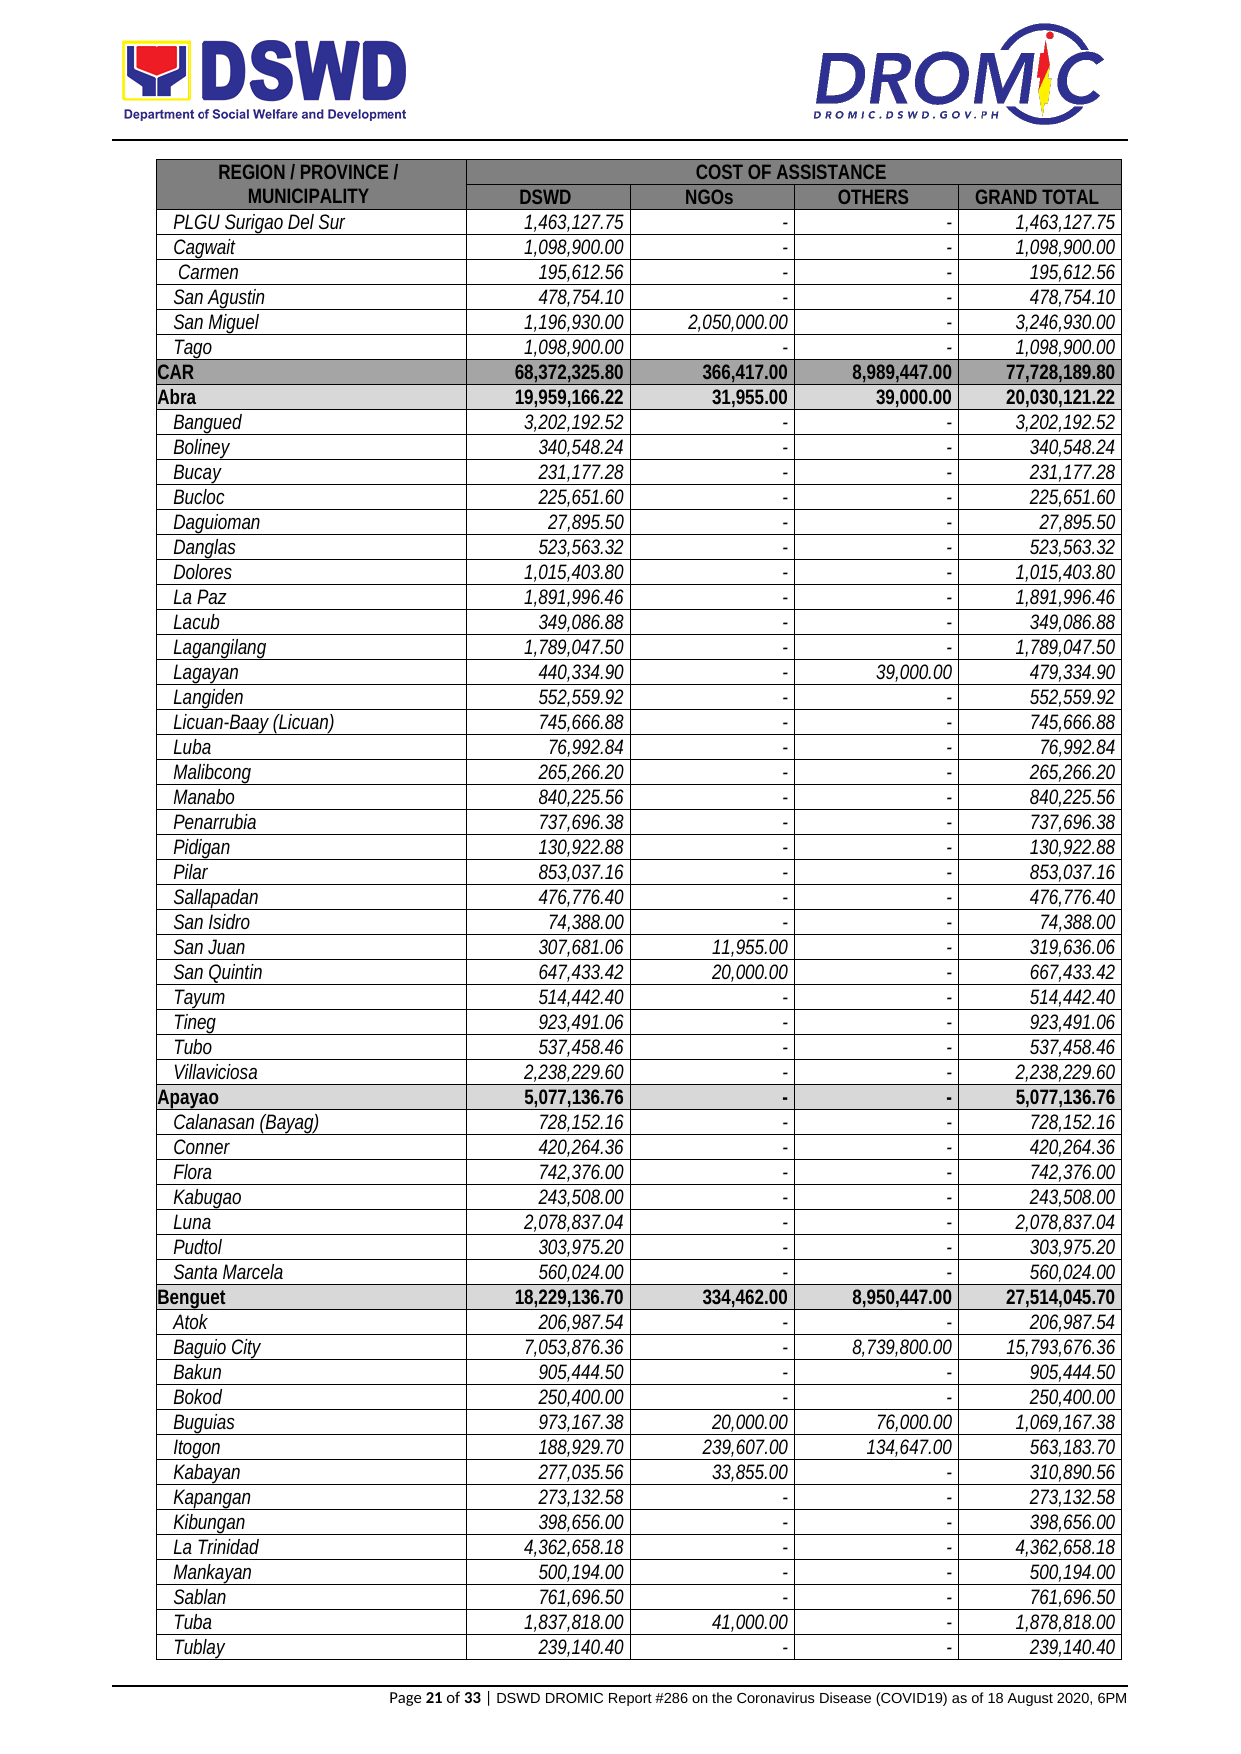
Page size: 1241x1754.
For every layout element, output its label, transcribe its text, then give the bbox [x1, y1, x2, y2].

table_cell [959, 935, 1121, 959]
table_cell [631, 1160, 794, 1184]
table_cell OTHERS [795, 185, 958, 209]
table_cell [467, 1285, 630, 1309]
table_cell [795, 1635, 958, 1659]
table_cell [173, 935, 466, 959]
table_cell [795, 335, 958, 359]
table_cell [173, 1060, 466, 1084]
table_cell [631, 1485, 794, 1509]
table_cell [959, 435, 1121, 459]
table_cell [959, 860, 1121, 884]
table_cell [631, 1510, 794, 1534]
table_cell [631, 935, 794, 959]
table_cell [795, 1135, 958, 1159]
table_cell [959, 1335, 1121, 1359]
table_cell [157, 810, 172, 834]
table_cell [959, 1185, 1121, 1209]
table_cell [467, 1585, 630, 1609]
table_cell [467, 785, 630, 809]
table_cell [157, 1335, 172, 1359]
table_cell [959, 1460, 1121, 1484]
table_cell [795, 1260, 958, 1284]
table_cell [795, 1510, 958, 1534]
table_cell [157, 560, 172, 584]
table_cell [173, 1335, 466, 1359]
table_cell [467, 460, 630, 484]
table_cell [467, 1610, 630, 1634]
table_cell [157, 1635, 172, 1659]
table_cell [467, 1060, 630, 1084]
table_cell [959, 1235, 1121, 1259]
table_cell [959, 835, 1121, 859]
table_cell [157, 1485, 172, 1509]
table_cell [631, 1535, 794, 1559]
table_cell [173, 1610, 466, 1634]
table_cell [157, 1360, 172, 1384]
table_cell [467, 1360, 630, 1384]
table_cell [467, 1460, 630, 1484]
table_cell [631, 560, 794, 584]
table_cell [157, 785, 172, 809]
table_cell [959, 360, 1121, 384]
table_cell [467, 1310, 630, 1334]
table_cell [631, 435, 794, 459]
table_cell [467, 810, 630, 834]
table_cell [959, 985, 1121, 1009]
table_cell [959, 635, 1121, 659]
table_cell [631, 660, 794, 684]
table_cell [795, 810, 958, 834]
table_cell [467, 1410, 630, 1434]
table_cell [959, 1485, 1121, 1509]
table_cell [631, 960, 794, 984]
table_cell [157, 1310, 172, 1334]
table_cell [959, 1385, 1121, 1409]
picture [781, 23, 1133, 125]
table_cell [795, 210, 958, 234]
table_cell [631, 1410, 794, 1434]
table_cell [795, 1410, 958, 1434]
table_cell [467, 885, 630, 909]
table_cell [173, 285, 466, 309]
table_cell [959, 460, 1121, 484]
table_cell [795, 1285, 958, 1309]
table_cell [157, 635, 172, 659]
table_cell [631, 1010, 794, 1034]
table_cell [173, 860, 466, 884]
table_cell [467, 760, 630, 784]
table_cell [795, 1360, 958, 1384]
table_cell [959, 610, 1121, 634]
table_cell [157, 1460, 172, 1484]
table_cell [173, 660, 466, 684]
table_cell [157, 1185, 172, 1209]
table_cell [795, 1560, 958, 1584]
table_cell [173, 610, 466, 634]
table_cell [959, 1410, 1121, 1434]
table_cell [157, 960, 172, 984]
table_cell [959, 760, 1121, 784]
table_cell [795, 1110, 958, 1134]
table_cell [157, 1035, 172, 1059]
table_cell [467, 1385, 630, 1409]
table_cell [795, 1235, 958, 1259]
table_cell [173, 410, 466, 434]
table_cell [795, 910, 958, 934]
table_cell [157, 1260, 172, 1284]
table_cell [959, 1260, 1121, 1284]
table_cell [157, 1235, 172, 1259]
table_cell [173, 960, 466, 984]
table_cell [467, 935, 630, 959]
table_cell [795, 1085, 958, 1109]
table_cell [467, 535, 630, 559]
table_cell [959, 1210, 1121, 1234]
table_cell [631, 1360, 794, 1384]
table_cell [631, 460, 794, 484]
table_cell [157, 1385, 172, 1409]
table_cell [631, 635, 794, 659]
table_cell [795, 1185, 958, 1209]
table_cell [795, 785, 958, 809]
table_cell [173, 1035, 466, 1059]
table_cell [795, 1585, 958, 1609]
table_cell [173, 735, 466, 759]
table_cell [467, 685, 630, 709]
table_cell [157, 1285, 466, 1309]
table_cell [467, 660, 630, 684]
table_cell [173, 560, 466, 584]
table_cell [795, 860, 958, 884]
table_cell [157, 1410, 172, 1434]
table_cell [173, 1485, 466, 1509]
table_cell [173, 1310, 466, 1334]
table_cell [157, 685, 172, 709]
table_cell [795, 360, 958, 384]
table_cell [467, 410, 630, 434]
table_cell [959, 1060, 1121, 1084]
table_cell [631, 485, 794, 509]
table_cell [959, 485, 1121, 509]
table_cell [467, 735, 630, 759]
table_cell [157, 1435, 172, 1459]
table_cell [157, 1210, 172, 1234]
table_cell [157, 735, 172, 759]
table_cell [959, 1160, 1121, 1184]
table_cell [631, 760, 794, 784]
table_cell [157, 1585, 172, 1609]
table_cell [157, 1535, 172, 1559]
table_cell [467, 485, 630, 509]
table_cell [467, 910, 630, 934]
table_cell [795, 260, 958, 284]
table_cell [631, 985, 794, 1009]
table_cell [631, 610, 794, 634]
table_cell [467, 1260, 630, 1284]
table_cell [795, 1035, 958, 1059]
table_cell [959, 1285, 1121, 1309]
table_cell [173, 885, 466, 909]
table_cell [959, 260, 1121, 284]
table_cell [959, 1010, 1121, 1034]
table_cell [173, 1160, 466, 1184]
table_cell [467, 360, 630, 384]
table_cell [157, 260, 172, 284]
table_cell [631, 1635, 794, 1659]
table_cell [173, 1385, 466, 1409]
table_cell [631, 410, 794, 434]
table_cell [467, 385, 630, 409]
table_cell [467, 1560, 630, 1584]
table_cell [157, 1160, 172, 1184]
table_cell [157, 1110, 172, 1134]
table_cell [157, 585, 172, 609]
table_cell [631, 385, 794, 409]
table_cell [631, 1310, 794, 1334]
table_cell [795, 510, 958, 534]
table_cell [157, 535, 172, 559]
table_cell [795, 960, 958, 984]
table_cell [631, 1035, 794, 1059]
table_cell NGOs [631, 185, 794, 209]
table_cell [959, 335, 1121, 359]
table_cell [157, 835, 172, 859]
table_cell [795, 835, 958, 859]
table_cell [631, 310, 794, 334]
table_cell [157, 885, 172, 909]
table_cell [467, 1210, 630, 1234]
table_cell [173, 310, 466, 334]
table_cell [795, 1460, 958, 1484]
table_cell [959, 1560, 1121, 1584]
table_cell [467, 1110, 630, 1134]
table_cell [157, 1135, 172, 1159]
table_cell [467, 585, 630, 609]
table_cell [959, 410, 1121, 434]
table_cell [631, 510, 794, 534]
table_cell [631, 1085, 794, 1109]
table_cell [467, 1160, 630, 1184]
table_header REGION / PROVINCE / MUNICIPALITY [157, 160, 466, 209]
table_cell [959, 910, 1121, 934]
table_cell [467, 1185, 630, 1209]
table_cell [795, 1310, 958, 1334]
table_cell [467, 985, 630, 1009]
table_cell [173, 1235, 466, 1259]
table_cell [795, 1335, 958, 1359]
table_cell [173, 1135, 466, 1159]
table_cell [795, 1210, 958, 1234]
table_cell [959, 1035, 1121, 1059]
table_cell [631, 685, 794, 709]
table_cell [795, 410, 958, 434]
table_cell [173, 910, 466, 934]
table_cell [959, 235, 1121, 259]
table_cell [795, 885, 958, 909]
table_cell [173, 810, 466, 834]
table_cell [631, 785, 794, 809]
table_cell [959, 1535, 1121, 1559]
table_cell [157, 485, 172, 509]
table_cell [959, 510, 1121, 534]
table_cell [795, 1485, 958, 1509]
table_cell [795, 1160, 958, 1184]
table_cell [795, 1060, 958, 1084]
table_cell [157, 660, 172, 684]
table_header COST OF ASSISTANCE [467, 160, 1121, 184]
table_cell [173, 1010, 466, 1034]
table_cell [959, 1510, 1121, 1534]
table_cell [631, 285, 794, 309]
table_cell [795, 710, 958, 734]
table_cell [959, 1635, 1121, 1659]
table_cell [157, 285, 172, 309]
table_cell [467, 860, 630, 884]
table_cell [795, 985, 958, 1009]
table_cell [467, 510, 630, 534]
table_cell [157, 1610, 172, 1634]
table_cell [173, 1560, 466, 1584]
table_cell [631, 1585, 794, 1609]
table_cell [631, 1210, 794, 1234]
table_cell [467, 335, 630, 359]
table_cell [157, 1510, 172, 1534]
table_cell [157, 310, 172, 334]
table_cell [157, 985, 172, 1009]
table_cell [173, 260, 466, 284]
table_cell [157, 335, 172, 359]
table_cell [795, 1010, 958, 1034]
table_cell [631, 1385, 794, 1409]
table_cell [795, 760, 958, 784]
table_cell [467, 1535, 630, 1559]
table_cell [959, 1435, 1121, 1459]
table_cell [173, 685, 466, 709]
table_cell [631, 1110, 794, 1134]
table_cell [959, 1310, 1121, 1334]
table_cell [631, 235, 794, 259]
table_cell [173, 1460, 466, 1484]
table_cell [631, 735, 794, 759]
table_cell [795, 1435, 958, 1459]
picture [112, 37, 416, 125]
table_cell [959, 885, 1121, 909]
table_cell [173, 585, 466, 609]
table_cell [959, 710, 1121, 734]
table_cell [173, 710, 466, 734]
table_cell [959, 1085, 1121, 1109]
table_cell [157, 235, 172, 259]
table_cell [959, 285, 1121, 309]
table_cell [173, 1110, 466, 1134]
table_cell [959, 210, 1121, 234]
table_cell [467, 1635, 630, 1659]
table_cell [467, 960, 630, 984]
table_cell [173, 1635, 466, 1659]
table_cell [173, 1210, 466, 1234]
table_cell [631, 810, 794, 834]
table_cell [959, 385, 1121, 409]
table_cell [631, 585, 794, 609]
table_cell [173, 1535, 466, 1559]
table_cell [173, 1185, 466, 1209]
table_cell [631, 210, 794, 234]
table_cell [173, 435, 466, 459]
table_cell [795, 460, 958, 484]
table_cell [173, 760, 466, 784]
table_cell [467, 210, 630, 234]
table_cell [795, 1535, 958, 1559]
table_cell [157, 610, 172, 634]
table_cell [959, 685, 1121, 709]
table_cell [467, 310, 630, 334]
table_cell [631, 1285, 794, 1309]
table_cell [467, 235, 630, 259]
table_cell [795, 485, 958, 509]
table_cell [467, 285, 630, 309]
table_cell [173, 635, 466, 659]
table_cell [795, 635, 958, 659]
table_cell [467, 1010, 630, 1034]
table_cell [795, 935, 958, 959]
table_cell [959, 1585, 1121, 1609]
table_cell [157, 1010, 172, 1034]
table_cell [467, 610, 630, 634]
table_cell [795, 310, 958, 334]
table_cell DSWD [467, 185, 630, 209]
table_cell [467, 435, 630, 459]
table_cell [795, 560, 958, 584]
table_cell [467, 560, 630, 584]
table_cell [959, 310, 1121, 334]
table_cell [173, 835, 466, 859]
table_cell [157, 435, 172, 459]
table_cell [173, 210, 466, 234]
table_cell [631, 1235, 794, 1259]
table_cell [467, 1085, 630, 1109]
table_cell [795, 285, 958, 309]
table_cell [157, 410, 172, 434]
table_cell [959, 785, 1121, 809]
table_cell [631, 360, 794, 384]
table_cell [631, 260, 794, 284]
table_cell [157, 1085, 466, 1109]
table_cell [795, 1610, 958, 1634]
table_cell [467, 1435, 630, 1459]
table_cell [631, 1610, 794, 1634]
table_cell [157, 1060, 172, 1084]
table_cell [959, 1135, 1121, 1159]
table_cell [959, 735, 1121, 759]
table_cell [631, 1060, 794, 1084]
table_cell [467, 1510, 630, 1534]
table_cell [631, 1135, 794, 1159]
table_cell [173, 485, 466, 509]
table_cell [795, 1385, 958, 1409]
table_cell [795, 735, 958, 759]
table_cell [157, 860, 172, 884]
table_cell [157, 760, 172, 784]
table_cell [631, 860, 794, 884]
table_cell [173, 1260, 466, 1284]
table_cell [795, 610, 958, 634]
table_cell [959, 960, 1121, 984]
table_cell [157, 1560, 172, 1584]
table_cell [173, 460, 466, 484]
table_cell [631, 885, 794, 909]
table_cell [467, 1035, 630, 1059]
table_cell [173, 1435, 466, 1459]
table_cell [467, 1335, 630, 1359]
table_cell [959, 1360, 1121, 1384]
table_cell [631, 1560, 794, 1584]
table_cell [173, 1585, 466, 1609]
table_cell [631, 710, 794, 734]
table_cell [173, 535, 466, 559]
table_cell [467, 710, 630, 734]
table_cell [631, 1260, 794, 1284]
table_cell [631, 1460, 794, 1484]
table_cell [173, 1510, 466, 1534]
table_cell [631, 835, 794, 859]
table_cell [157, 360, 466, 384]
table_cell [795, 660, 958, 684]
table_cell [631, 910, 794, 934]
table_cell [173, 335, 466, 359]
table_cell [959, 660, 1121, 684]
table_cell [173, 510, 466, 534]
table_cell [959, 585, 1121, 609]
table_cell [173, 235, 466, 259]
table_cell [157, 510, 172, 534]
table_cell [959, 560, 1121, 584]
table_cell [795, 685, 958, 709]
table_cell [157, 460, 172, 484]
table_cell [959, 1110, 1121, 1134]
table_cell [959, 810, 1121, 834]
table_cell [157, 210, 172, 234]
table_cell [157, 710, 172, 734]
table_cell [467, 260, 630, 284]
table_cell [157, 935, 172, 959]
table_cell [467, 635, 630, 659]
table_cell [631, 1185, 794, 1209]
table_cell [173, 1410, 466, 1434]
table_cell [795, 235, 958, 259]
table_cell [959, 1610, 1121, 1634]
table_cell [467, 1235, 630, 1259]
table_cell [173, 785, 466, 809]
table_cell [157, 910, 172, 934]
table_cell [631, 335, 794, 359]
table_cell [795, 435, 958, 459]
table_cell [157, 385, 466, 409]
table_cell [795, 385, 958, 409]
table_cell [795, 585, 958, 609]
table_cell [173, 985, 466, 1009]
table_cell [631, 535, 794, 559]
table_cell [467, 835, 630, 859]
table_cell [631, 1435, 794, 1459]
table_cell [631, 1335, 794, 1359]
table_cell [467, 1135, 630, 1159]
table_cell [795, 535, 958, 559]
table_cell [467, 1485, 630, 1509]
table_cell GRAND TOTAL [959, 185, 1121, 209]
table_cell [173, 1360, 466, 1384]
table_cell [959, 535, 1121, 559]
